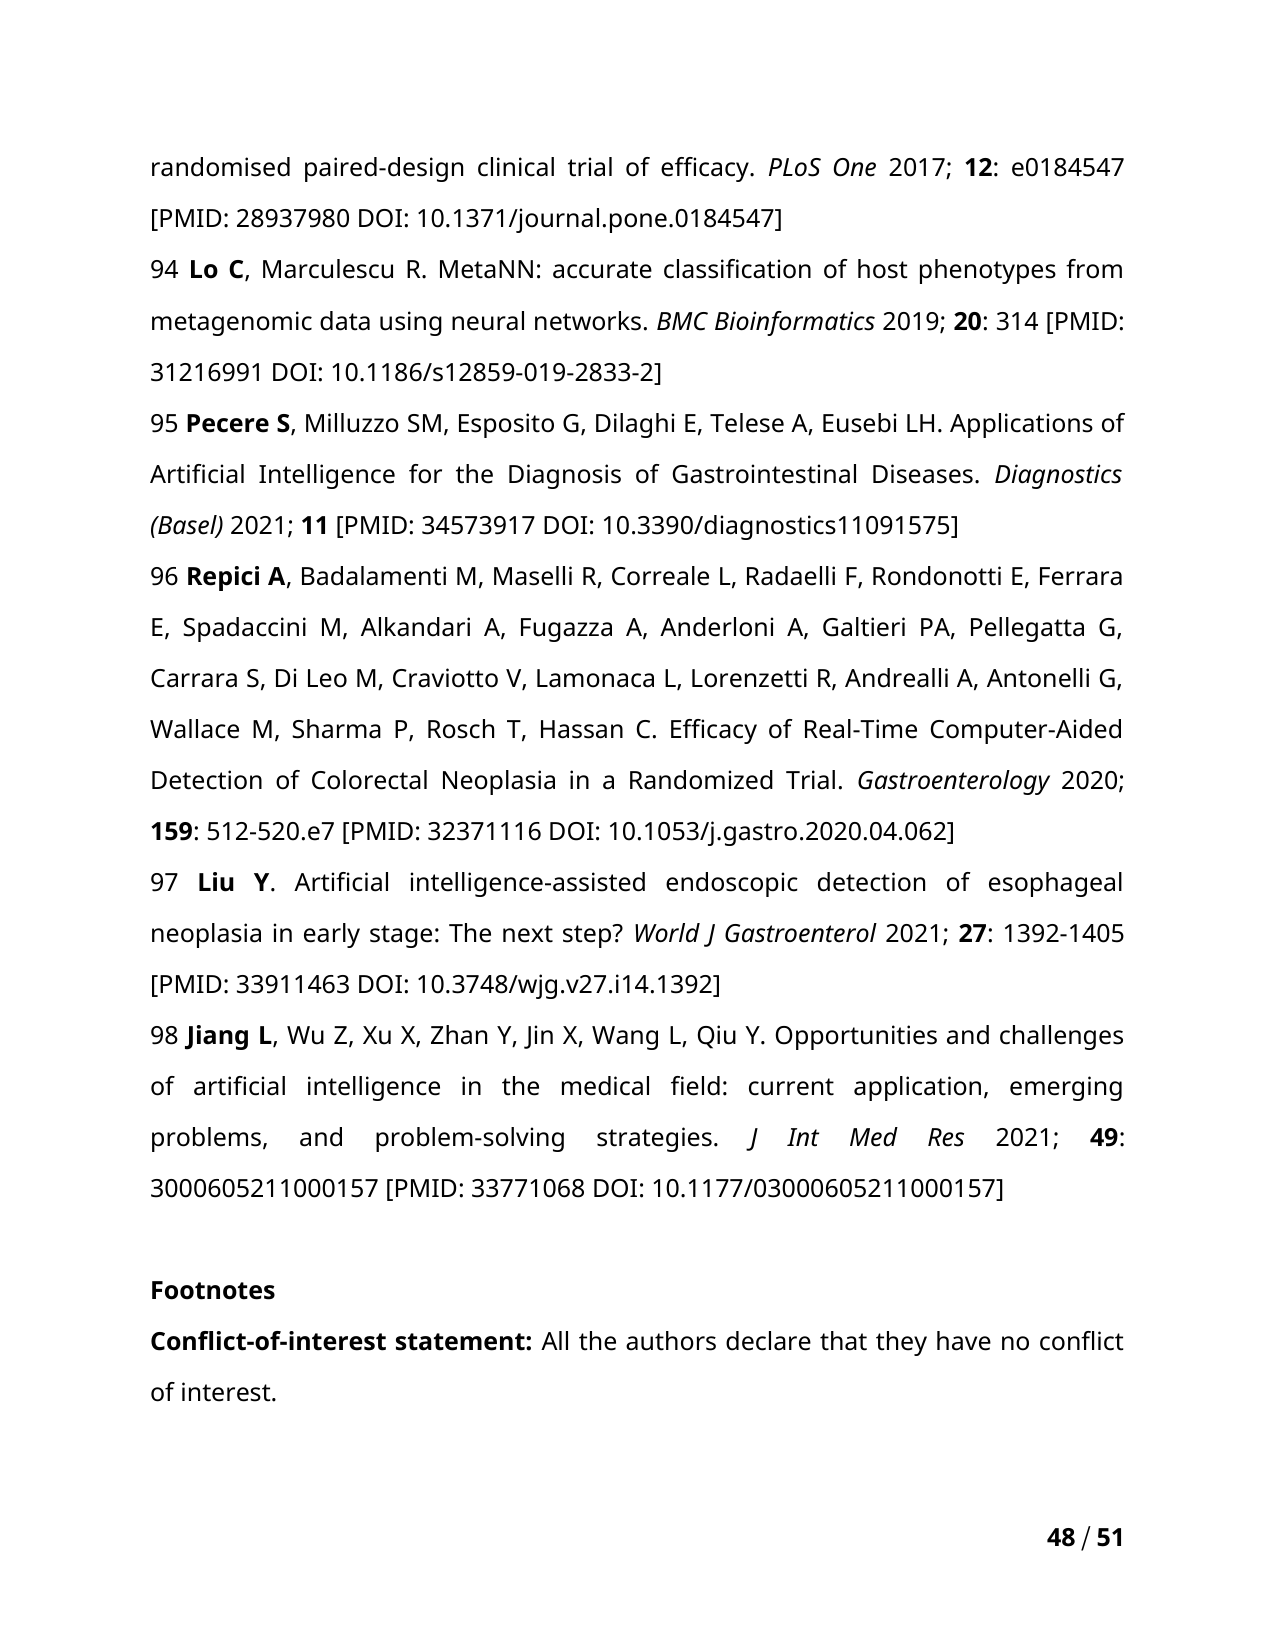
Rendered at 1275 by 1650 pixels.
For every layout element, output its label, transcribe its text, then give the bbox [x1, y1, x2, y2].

text Conflict-of-interest statement: All the authors declare that they have no conflict of interest. [150, 1324, 1125, 1409]
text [150, 150, 1125, 235]
text Footnotes [150, 1273, 1125, 1307]
text 98 Jiang L, Wu Z, Xu X, Zhan Y, Jin X, Wang L, Qiu Y. Opportunities and challenges of artificial intelligence in the medical field: current application, emerging problems, and problem-solving strategies. J Int Med Res 2021; 49: 3000605211000157 [PMID: 33771068 DOI: 10.1177/03000605211000157] [150, 1018, 1125, 1205]
text 97 Liu Y. Artificial intelligence-assisted endoscopic detection of esophageal neoplasia in early stage: The next step? World J Gastroenterol 2021; 27: 1392-1405 [PMID: 33911463 DOI: 10.3748/wjg.v27.i14.1392] [150, 864, 1125, 1001]
text 96 Repici A, Badalamenti M, Maselli R, Correale L, Radaelli F, Rondonotti E, Ferrara E, Spadaccini M, Alkandari A, Fugazza A, Anderloni A, Galtieri PA, Pellegatta G, Carrara S, Di Leo M, Craviotto V, Lamonaca L, Lorenzetti R, Andrealli A, Antonelli G, Wallace M, Sharma P, Rosch T, Hassan C. Efficacy of Real-Time Computer-Aided Detection of Colorectal Neoplasia in a Randomized Trial. Gastroenterology 2020; 159: 512-520.e7 [PMID: 32371116 DOI: 10.1053/j.gastro.2020.04.062] [150, 558, 1125, 848]
text 94 Lo C, Marculescu R. MetaNN: accurate classification of host phenotypes from metagenomic data using neural networks. BMC Bioinformatics 2019; 20: 314 [PMID: 31216991 DOI: 10.1186/s12859-019-2833-2] [150, 252, 1125, 388]
text 95 Pecere S, Milluzzo SM, Esposito G, Dilaghi E, Telese A, Eusebi LH. Applications of Artificial Intelligence for the Diagnosis of Gastrointestinal Diseases. Diagnostics (Basel) 2021; 11 [PMID: 34573917 DOI: 10.3390/diagnostics11091575] [150, 405, 1125, 541]
